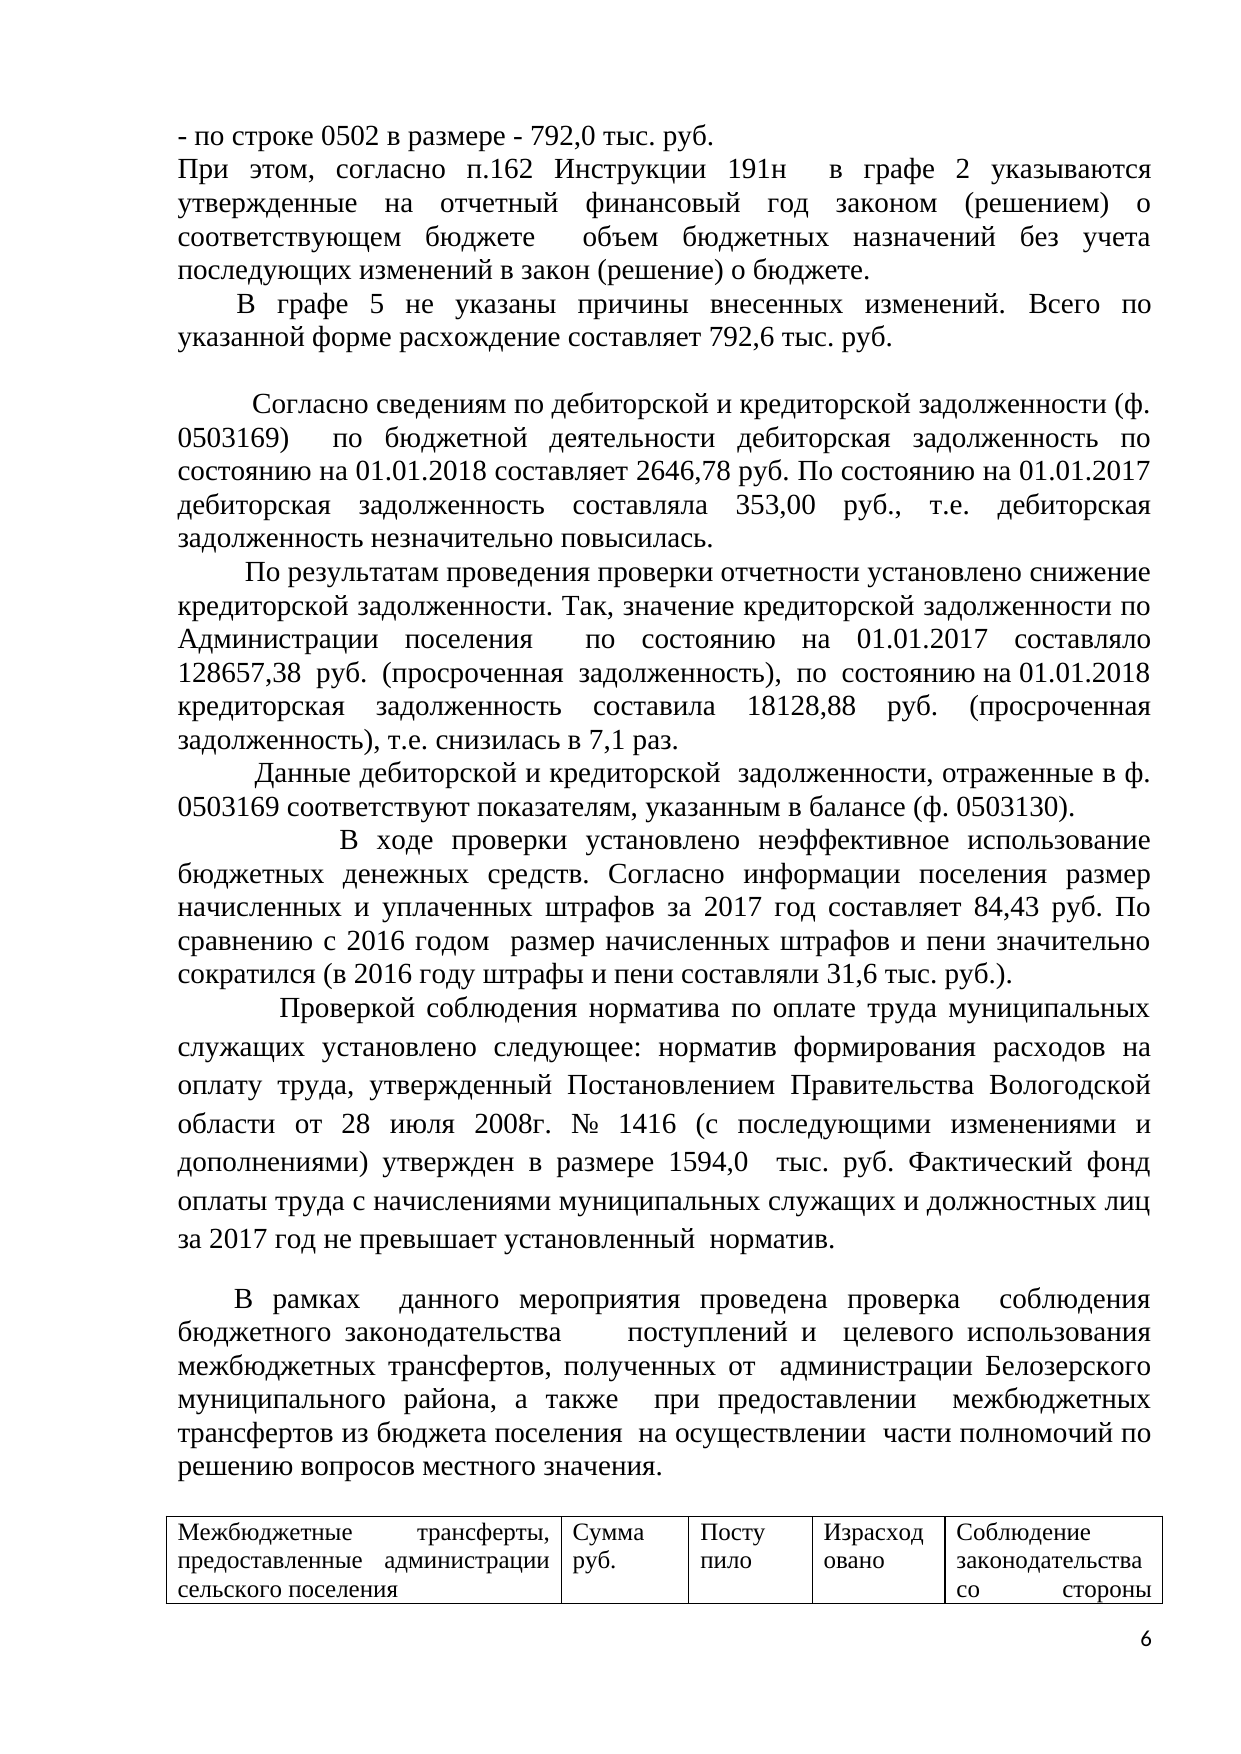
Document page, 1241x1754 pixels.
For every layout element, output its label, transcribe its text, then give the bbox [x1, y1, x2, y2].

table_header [167, 1517, 561, 1603]
text Данные дебиторской и кредиторской задолженности, отраженные в ф. 0503169 соответствуют показателям, указанным в балансе (ф. 0503130). [177, 755, 1152, 822]
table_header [946, 1517, 1162, 1603]
text Согласно сведениям по дебиторской и кредиторской задолженности (ф. 0503169) по бюджетной деятельности дебиторская задолженность по состоянию на 01.01.2018 составляет 2646,78 руб. По состоянию на 01.01.2017 дебиторская задолженность составляла 353,00 руб., т.е. дебиторская задолженность незначительно повысилась. [177, 386, 1152, 554]
text По результатам проведения проверки отчетности установлено снижение кредиторской задолженности. Так, значение кредиторской задолженности по Администрации поселения по состоянию на 01.01.2017 составляло 128657,38 руб. (просроченная задолженность), по состоянию на 01.01.2018 кредиторская задолженность составила 18128,88 руб. (просроченная задолженность), т.е. снизилась в 7,1 раз. [177, 554, 1152, 755]
text В ходе проверки установлено неэффективное использование бюджетных денежных средств. Согласно информации поселения размер начисленных и уплаченных штрафов за 2017 год составляет 84,43 руб. По сравнению с 2016 годом размер начисленных штрафов и пени значительно сократился (в 2016 году штрафы и пени составляли 31,6 тыс. руб.). [177, 822, 1152, 990]
text Проверкой соблюдения норматива по оплате труда муниципальных служащих установлено следующее: норматив формирования расходов на оплату труда, утвержденный Постановлением Правительства Вологодской области от 28 июля 2008г. № 1416 (с последующими изменениями и дополнениями) утвержден в размере 1594,0 тыс. руб. Фактический фонд оплаты труда с начислениями муниципальных служащих и должностных лиц за 2017 год не превышает установленный норматив. [177, 990, 1152, 1255]
table_header Израсходовано [813, 1517, 944, 1603]
text При этом, согласно п.162 Инструкции 191н в графе 2 указываются утвержденные на отчетный финансовый год законом (решением) о соответствующем бюджете объем бюджетных назначений без учета последующих изменений в закон (решение) о бюджете. [177, 152, 1152, 286]
table_header Посту пило [689, 1517, 812, 1603]
text - по строке 0502 в размере - 792,0 тыс. руб. [177, 118, 1152, 152]
text В графе 5 не указаны причины внесенных изменений. Всего по указанной форме расхождение составляет 792,6 тыс. руб. [177, 286, 1152, 353]
text В рамках данного мероприятия проведена проверка соблюдения бюджетного законодательства поступлений и целевого использования межбюджетных трансфертов, полученных от администрации Белозерского муниципального района, а также при предоставлении межбюджетных трансфертов из бюджета поселения на осуществлении части полномочий по решению вопросов местного значения. [177, 1281, 1152, 1482]
table_header Сумма руб. [562, 1517, 688, 1603]
